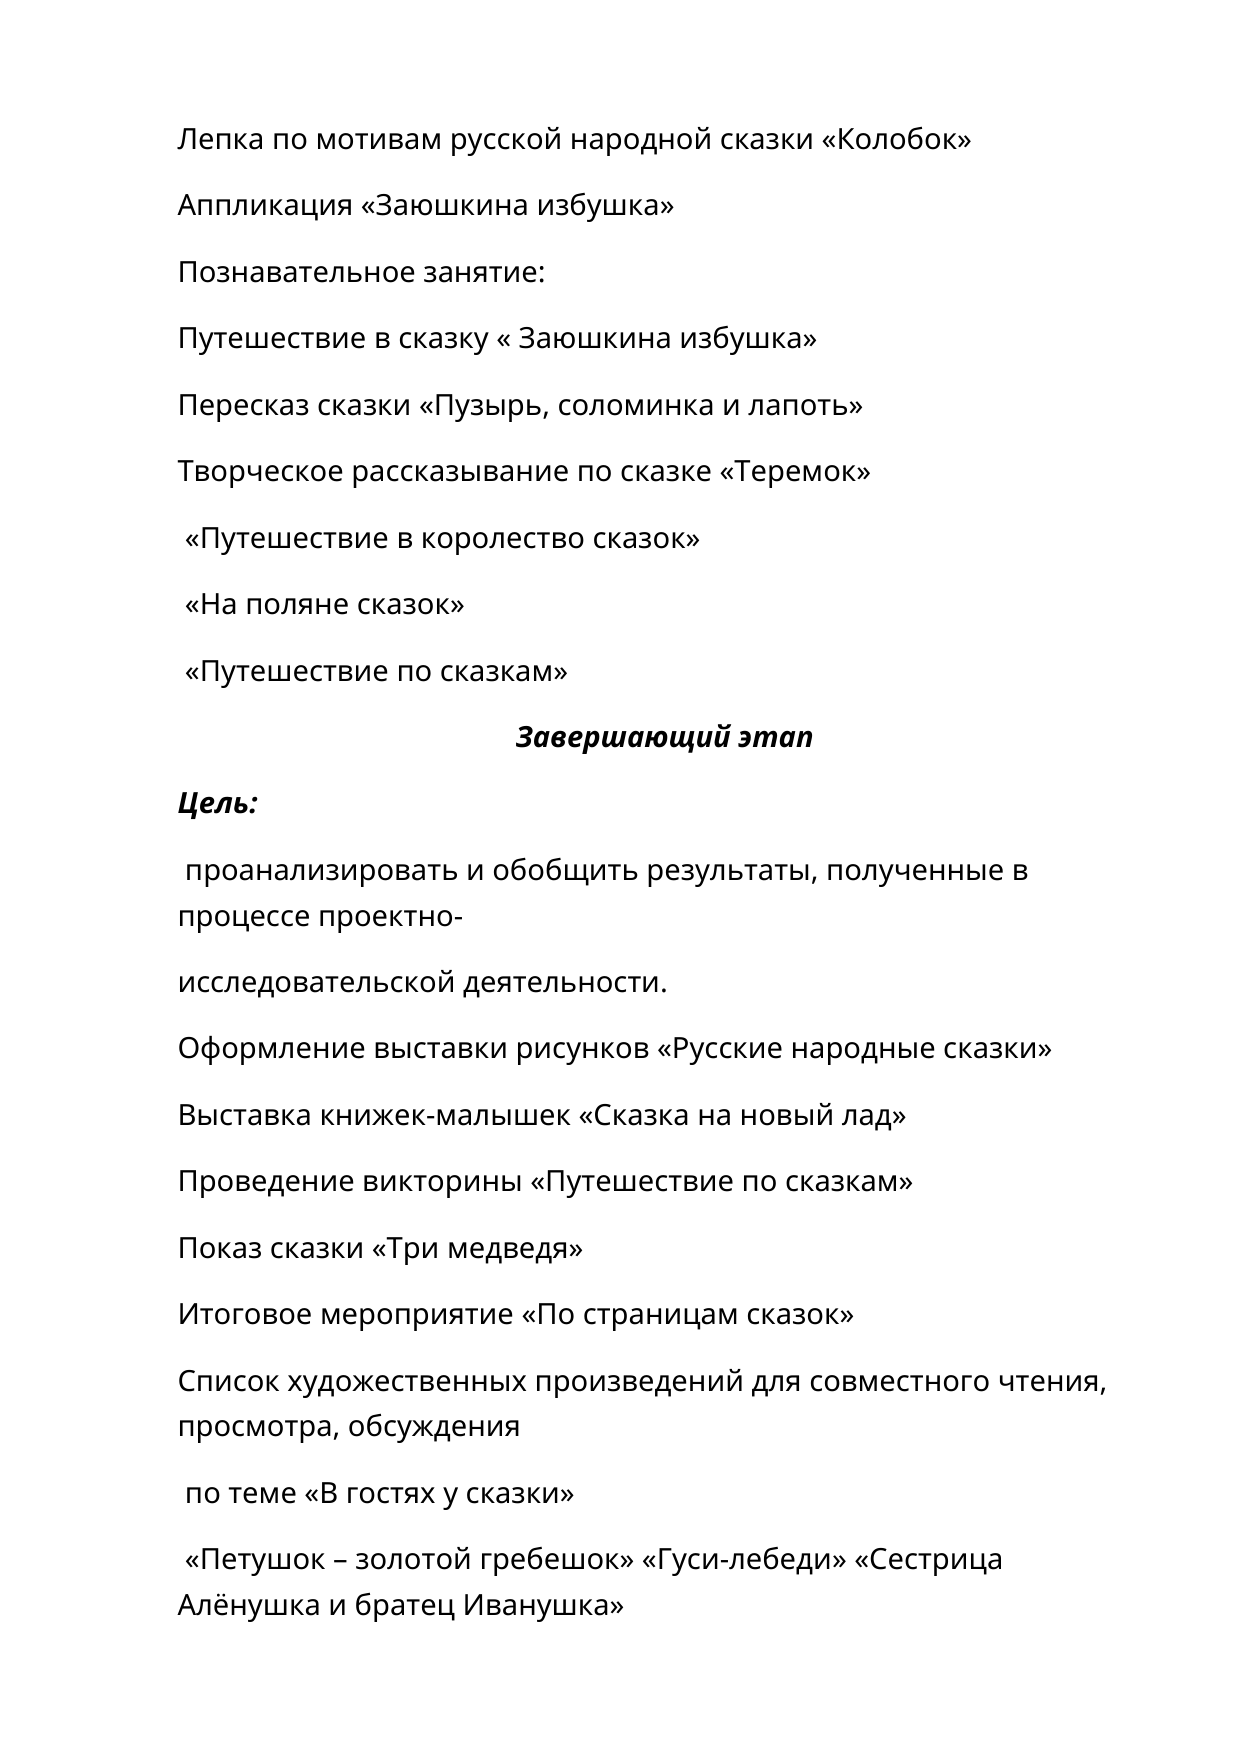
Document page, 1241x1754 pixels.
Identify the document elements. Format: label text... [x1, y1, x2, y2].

text Путешествие в сказку « Заюшкина избушка» [177, 317, 1152, 357]
text Итоговое мероприятие «По страницам сказок» [177, 1293, 1152, 1333]
text «Путешествие в королество сказок» [177, 517, 1152, 557]
text Пересказ сказки «Пузырь, соломинка и лапоть» [177, 384, 1152, 424]
text проанализировать и обобщить результаты, полученные в процессе проектно- [177, 849, 1152, 934]
text Цель: [177, 783, 1152, 822]
text исследовательской деятельности. [177, 961, 1152, 1001]
text Выставка книжек-малышек «Сказка на новый лад» [177, 1094, 1152, 1134]
text Аппликация «Заюшкина избушка» [177, 184, 1152, 224]
text Познавательное занятие: [177, 251, 1152, 291]
text Проведение викторины «Путешествие по сказкам» [177, 1161, 1152, 1200]
text «Петушок – золотой гребешок» «Гуси-лебеди» «Сестрица Алёнушка и братец Иванушка» [177, 1538, 1152, 1624]
text «Путешествие по сказкам» [177, 650, 1152, 689]
text по теме «В гостях у сказки» [177, 1472, 1152, 1512]
text «На поляне сказок» [177, 583, 1152, 623]
text Творческое рассказывание по сказке «Теремок» [177, 450, 1152, 490]
text Показ сказки «Три медведя» [177, 1227, 1152, 1267]
text Оформление выставки рисунков «Русские народные сказки» [177, 1028, 1152, 1067]
text Лепка по мотивам русской народной сказки «Колобок» [177, 118, 1152, 158]
text Список художественных произведений для совместного чтения, просмотра, обсуждения [177, 1360, 1152, 1445]
text Завершающий этап [177, 716, 1152, 756]
